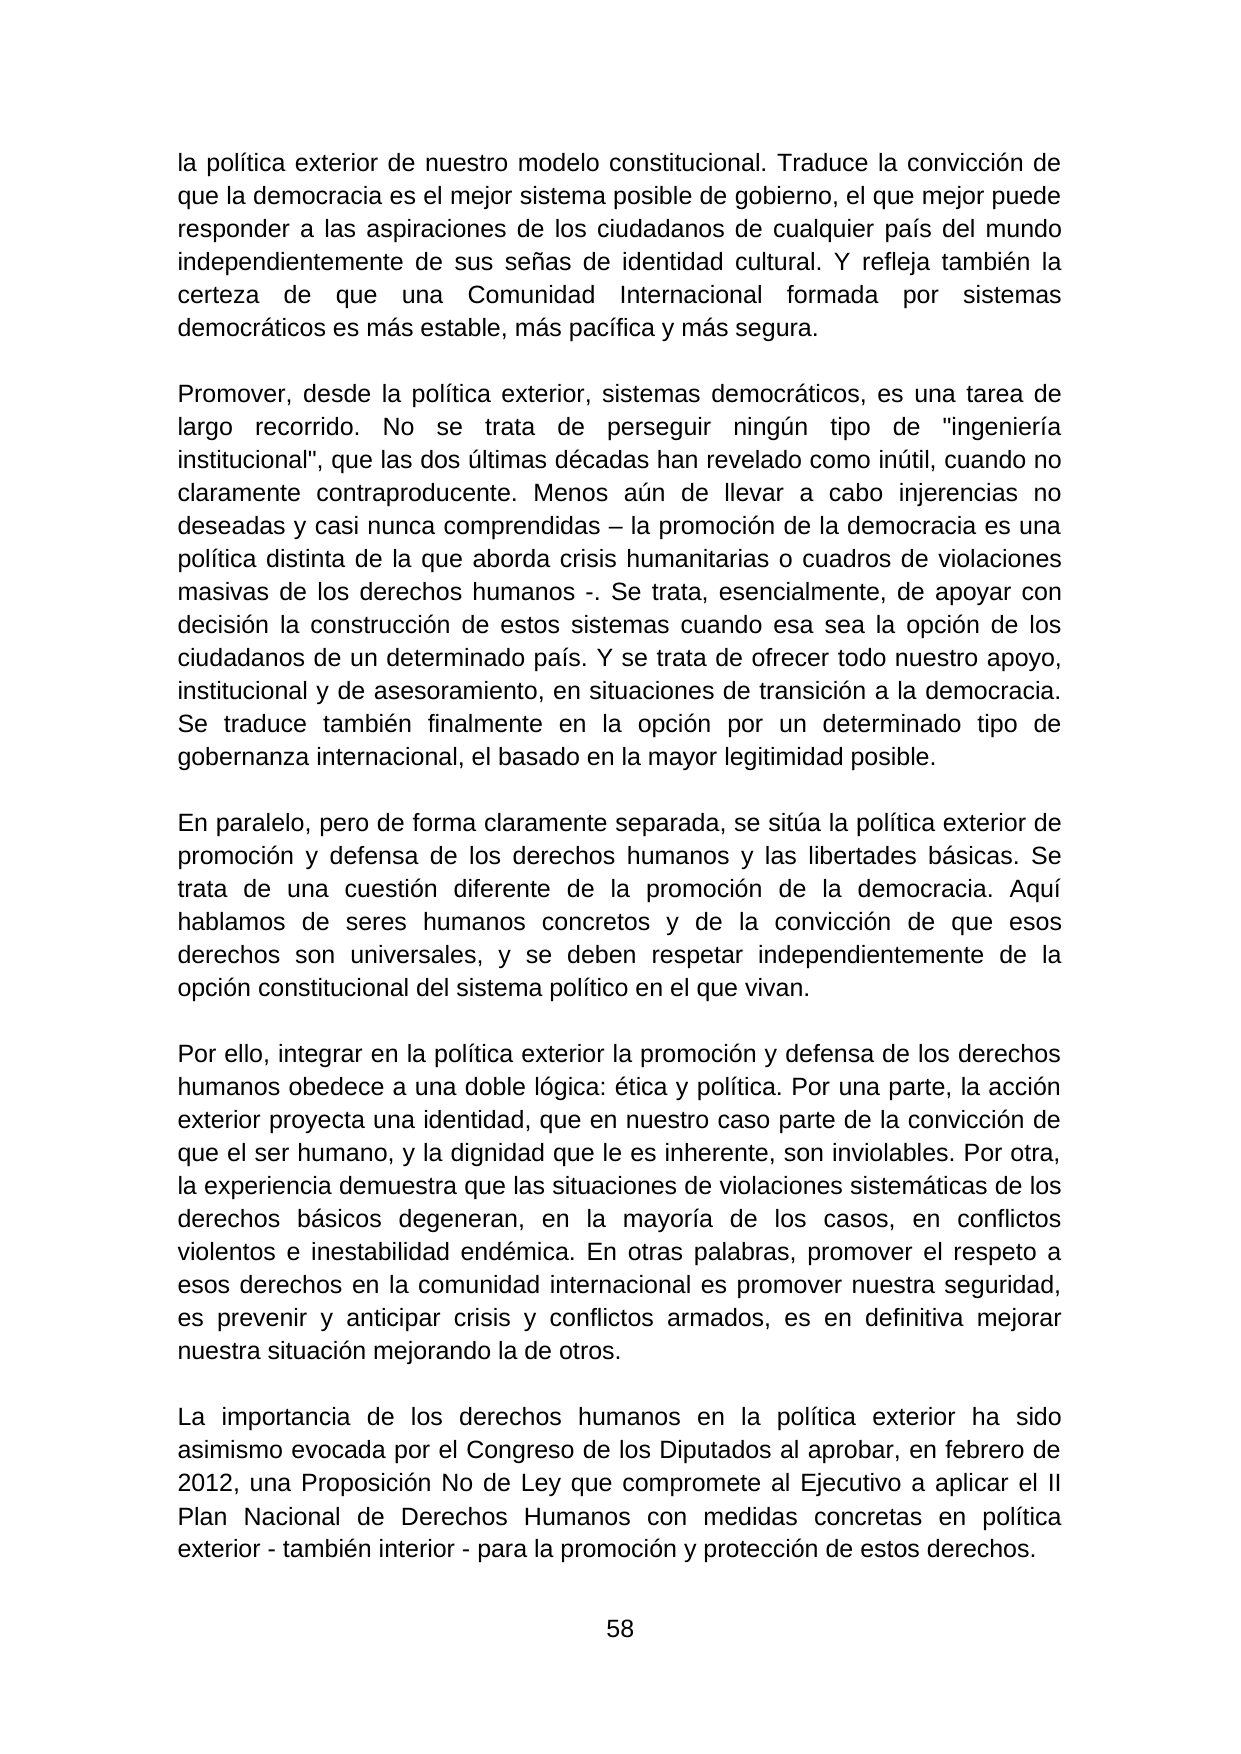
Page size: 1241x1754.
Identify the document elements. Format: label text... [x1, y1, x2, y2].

text En paralelo, pero de forma claramente separada, se sitúa la política exterior de promoción y defensa de los derechos humanos y las libertades básicas. Se trata de una cuestión diferente de la promoción de la democracia. Aquí hablamos de seres humanos concretos y de la convicción de que esos derechos son universales, y se deben respetar independientemente de la opción constitucional del sistema político en el que vivan. [177, 808, 1063, 1002]
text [177, 148, 1063, 341]
text Promover, desde la política exterior, sistemas democráticos, es una tarea de largo recorrido. No se trata de perseguir ningún tipo de "ingeniería institucional", que las dos últimas décadas han revelado como inútil, cuando no claramente contraproducente. Menos aún de llevar a cabo injerencias no deseadas y casi nunca comprendidas – la promoción de la democracia es una política distinta de la que aborda crisis humanitarias o cuadros de violaciones masivas de los derechos humanos -. Se trata, esencialmente, de apoyar con decisión la construcción de estos sistemas cuando esa sea la opción de los ciudadanos de un determinado país. Y se trata de ofrecer todo nuestro apoyo, institucional y de asesoramiento, en situaciones de transición a la democracia. Se traduce también finalmente en la opción por un determinado tipo de gobernanza internacional, el basado en la mayor legitimidad posible. [177, 379, 1063, 771]
text Por ello, integrar en la política exterior la promoción y defensa de los derechos humanos obedece a una doble lógica: ética y política. Por una parte, la acción exterior proyecta una identidad, que en nuestro caso parte de la convicción de que el ser humano, y la dignidad que le es inherente, son inviolables. Por otra, la experiencia demuestra que las situaciones de violaciones sistemáticas de los derechos básicos degeneran, en la mayoría de los casos, en conflictos violentos e inestabilidad endémica. En otras palabras, promover el respeto a esos derechos en la comunidad internacional es promover nuestra seguridad, es prevenir y anticipar crisis y conflictos armados, es en definitiva mejorar nuestra situación mejorando la de otros. [177, 1039, 1063, 1365]
text La importancia de los derechos humanos en la política exterior ha sido asimismo evocada por el Congreso de los Diputados al aprobar, en febrero de 2012, una Proposición No de Ley que compromete al Ejecutivo a aplicar el II Plan Nacional de Derechos Humanos con medidas concretas en política exterior - también interior - para la promoción y protección de estos derechos. [177, 1402, 1063, 1563]
